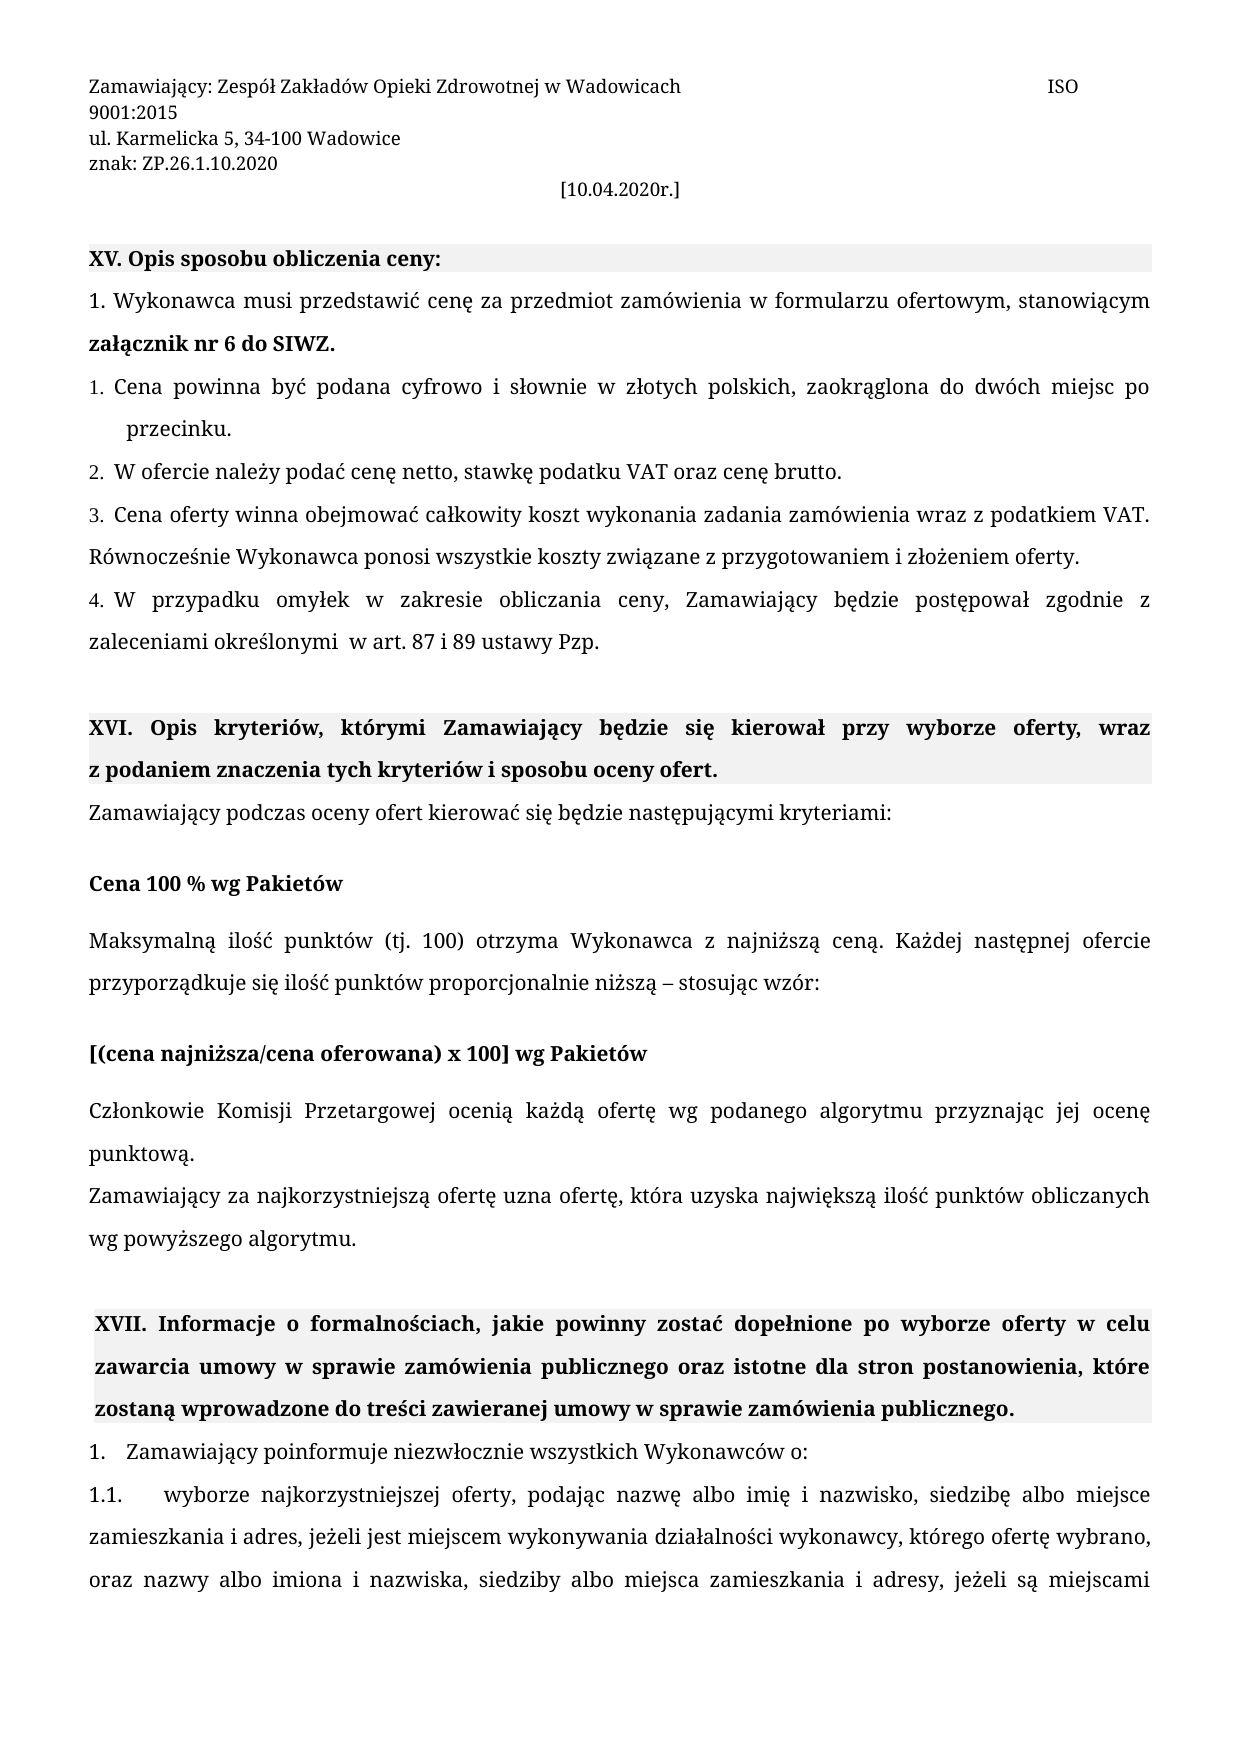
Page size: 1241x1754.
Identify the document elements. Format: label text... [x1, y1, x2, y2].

text 1. Wykonawca musi przedstawić cenę za przedmiot zamówienia w formularzu ofertowym, stanowiącym załącznik nr 6 do SIWZ. [89, 287, 1152, 358]
subtitle XV. Opis sposobu obliczenia ceny: [89, 244, 1152, 272]
list Cena 100 % wg Pakietów [89, 869, 1152, 897]
list Zamawiający poinformuje niezwłocznie wszystkich Wykonawców o: [89, 1437, 1152, 1466]
list Cena powinna być podana cyfrowo i słownie w złotych polskich, zaokrąglona do dwóch miejsc po przecinku. [89, 372, 1152, 443]
list Cena oferty winna obejmować całkowity koszt wykonania zadania zamówienia wraz z podatkiem VAT. Równocześnie Wykonawca ponosi wszystkie koszty związane z przygotowaniem i złożeniem oferty. [89, 500, 1152, 571]
list W przypadku omyłek w zakresie obliczania ceny, Zamawiający będzie postępował zgodnie z zaleceniami określonymi w art. 87 i 89 ustawy Pzp. [89, 585, 1152, 656]
text [(cena najniższa/cena oferowana) x 100] wg Pakietów [89, 1039, 1152, 1068]
text Członkowie Komisji Przetargowej ocenią każdą ofertę wg podanego algorytmu przyznając jej ocenę punktową. [89, 1096, 1152, 1167]
subtitle XVII. Informacje o formalnościach, jakie powinny zostać dopełnione po wyborze oferty w celu zawarcia umowy w sprawie zamówienia publicznego oraz istotne dla stron postanowienia, które zostaną wprowadzone do treści zawieranej umowy w sprawie zamówienia publicznego. [94, 1309, 1152, 1423]
list Maksymalną ilość punktów (tj. 100) otrzyma Wykonawca z najniższą ceną. Każdej następnej ofercie przyporządkuje się ilość punktów proporcjonalnie niższą – stosując wzór: [89, 926, 1152, 997]
text Zamawiający za najkorzystniejszą ofertę uzna ofertę, która uzyska największą ilość punktów obliczanych wg powyższego algorytmu. [89, 1182, 1152, 1253]
subtitle XVI. Opis kryteriów, którymi Zamawiający będzie się kierował przy wyborze oferty, wraz z podaniem znaczenia tych kryteriów i sposobu oceny ofert. [89, 713, 1152, 784]
list W ofercie należy podać cenę netto, stawkę podatku VAT oraz cenę brutto. [89, 457, 1152, 486]
list Zamawiający podczas oceny ofert kierować się będzie następującymi kryteriami: [89, 798, 1152, 826]
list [89, 1480, 1152, 1593]
